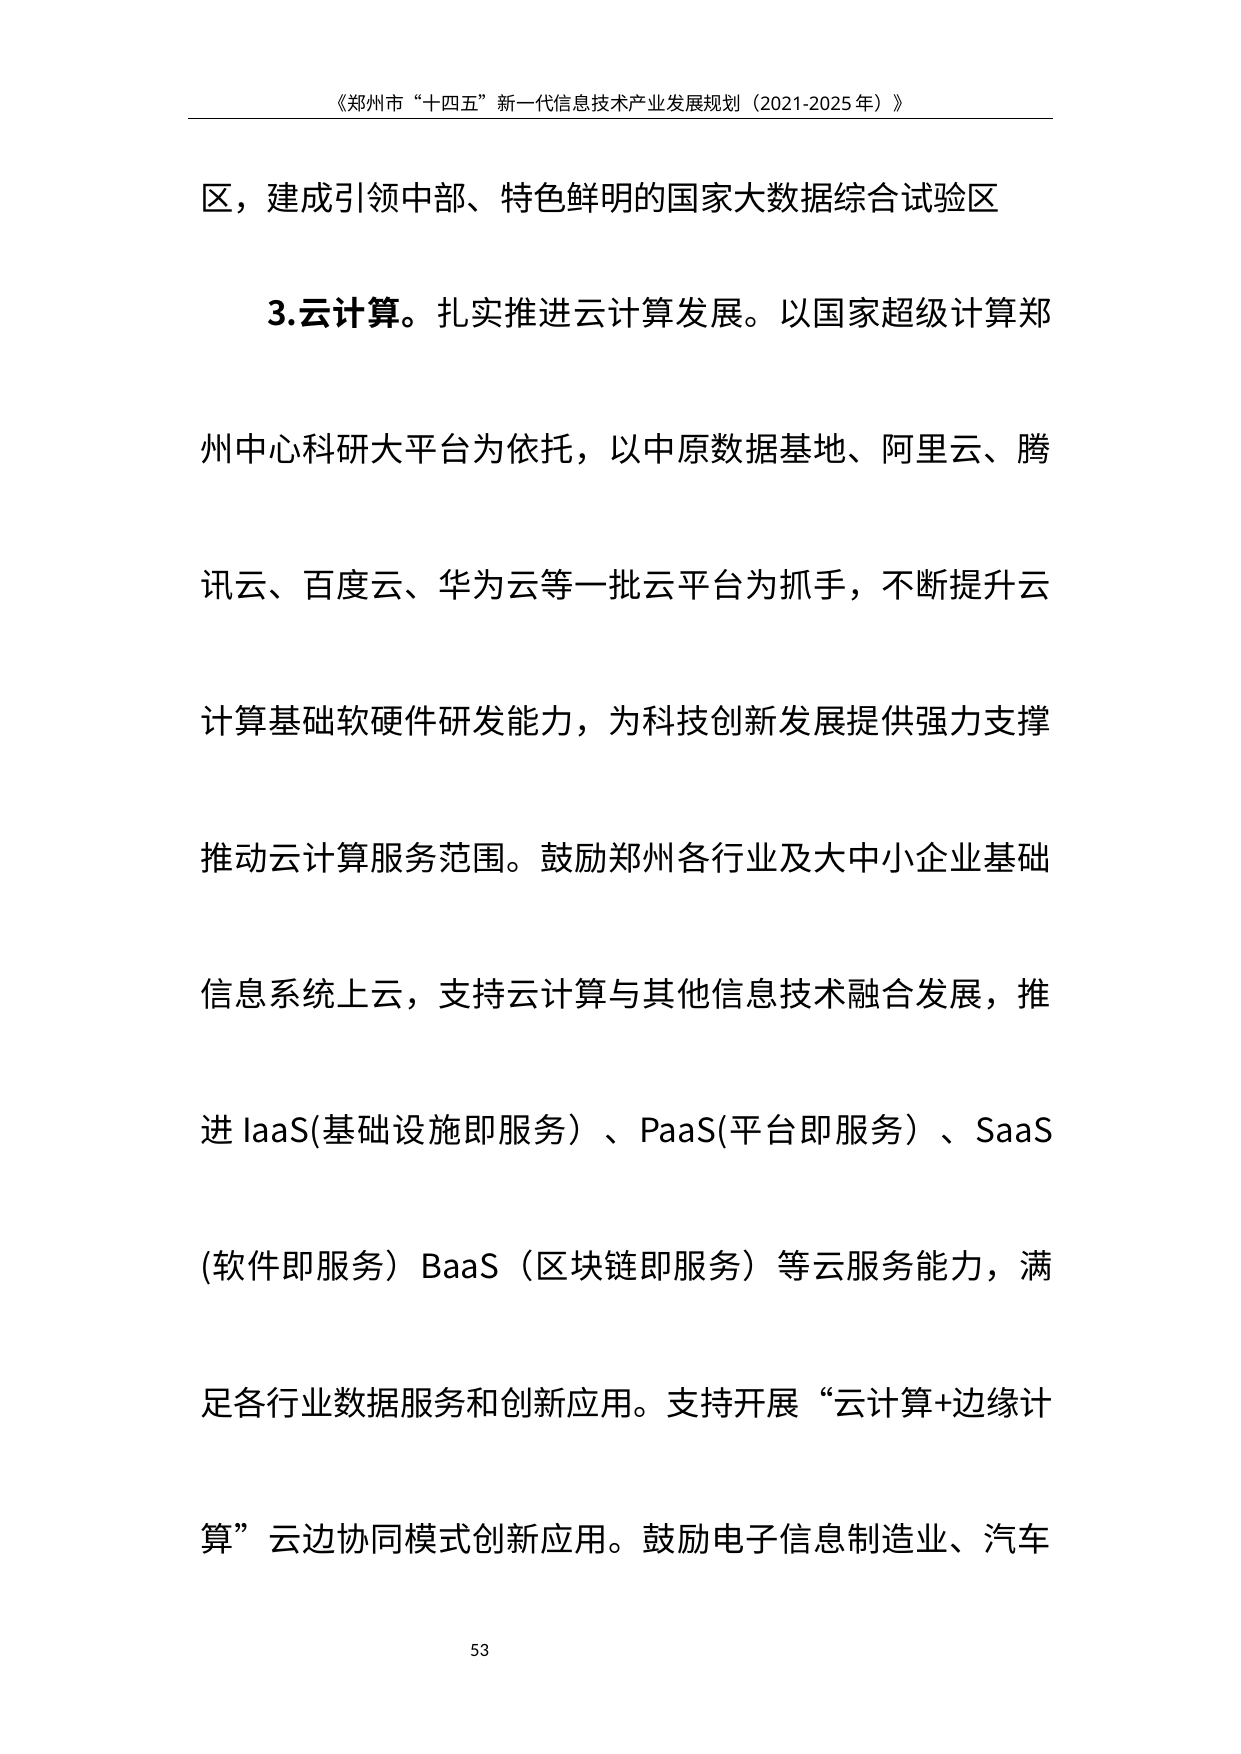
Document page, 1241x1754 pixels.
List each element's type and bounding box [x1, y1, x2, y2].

text [200, 150, 1053, 241]
text [200, 265, 1053, 1582]
